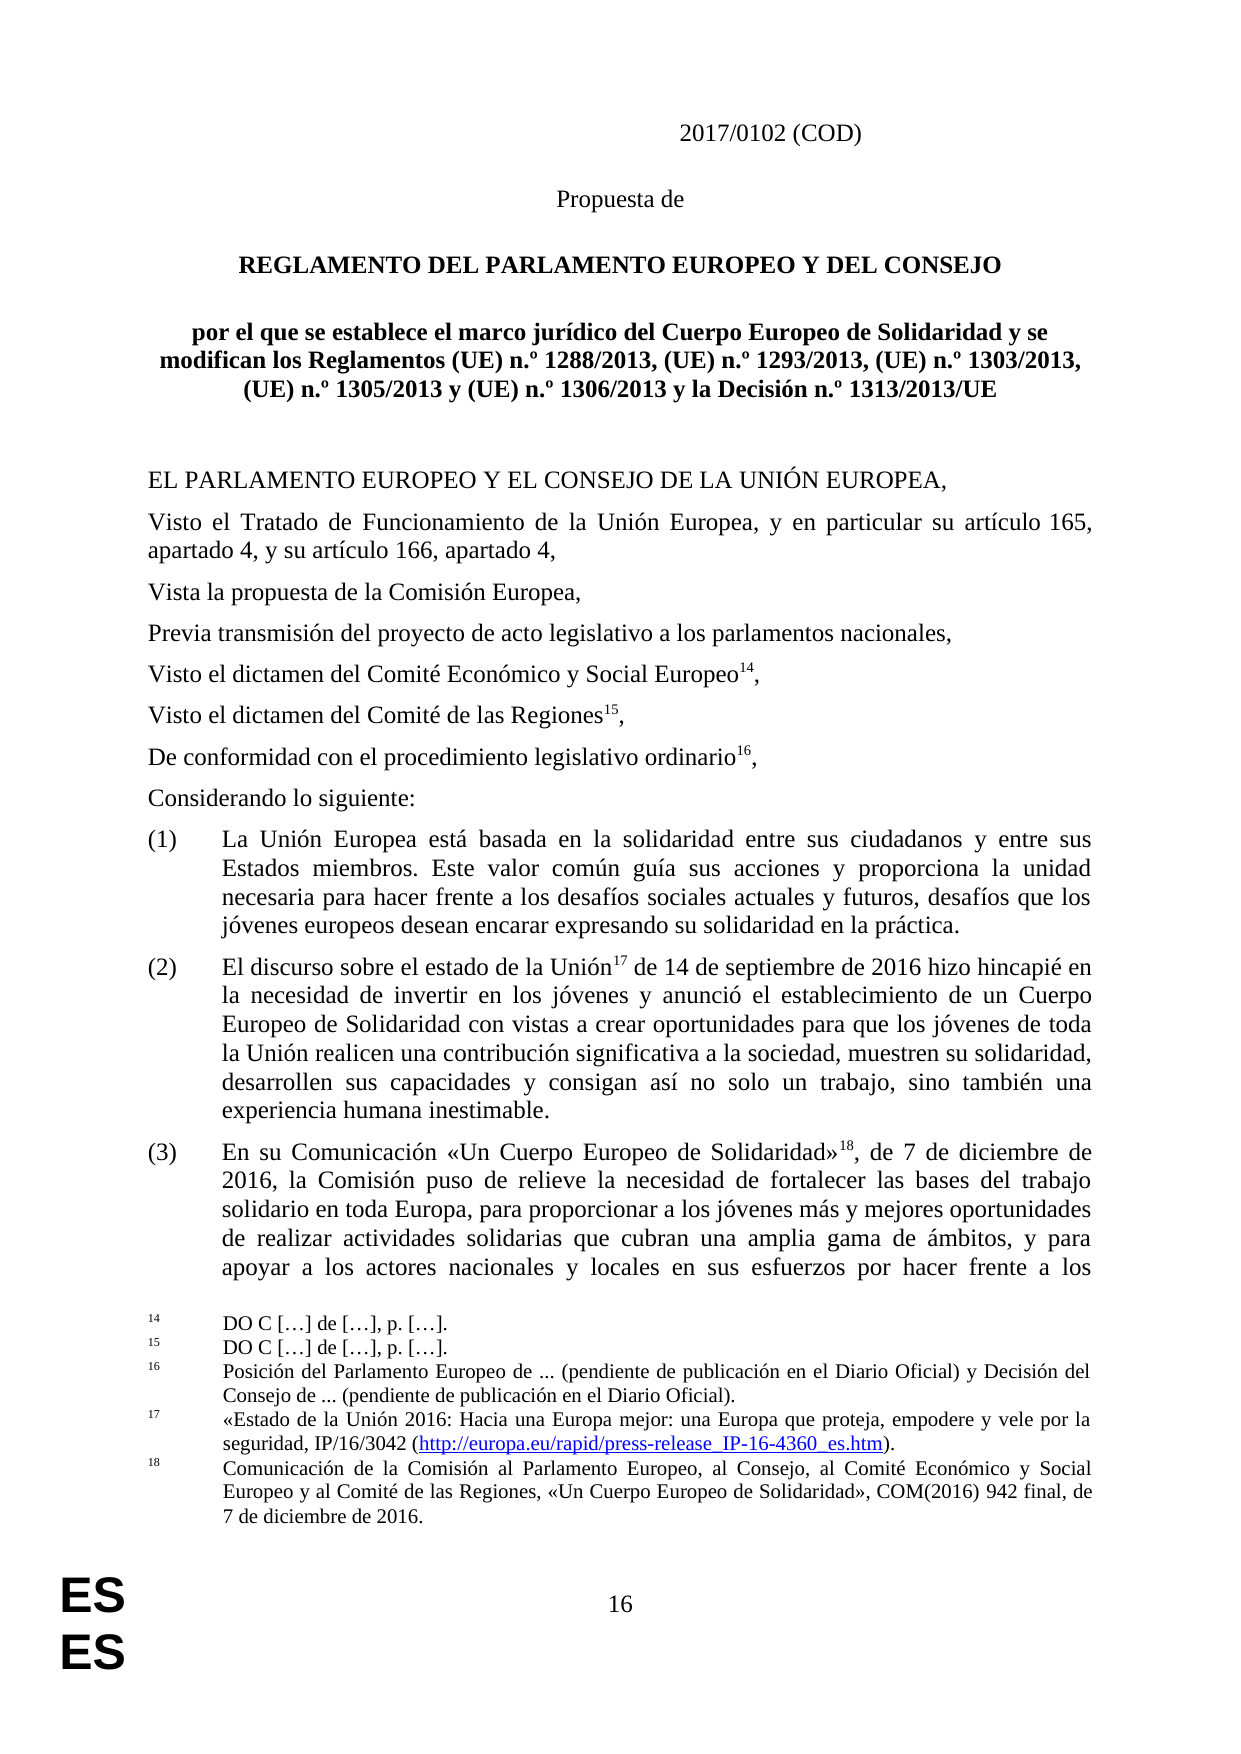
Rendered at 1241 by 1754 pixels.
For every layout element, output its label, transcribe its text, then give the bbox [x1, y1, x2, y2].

text Vista la propuesta de la Comisión Europea, [148, 577, 1092, 606]
text Previa transmisión del proyecto de acto legislativo a los parlamentos nacionales, [148, 618, 1092, 647]
text 2017/0102 (COD) [679, 118, 1092, 147]
text Visto el dictamen del Comité de las Regiones, [148, 701, 1092, 729]
text (2) El discurso sobre el estado de la Unión de 14 de septiembre de 2016 hizo hincapié en la necesidad de invertir en los jóvenes y anunció el establecimiento de un Cuerpo Europeo de Solidaridad con vistas a crear oportunidades para que los jóvenes de toda la Unión realicen una contribución significativa a la sociedad, muestren su solidaridad, desarrollen sus capacidades y consigan así no solo un trabajo, sino también una experiencia humana inestimable. [148, 952, 1092, 1124]
text Visto el dictamen del Comité Económico y Social Europeo, [148, 659, 1092, 688]
text por el que se establece el marco jurídico del Cuerpo Europeo de Solidaridad y se modifican los Reglamentos (UE) n.º 1288/2013, (UE) n.º 1293/2013, (UE) n.º 1303/2013, (UE) n.º 1305/2013 y (UE) n.º 1306/2013 y la Decisión n.º 1313/2013/UE [148, 317, 1092, 403]
text (1) La Unión Europea está basada en la solidaridad entre sus ciudadanos y entre sus Estados miembros. Este valor común guía sus acciones y proporciona la unidad necesaria para hacer frente a los desafíos sociales actuales y futuros, desafíos que los jóvenes europeos desean encarar expresando su solidaridad en la práctica. [148, 824, 1092, 939]
text EL PARLAMENTO EUROPEO Y EL CONSEJO DE LA UNIÓN EUROPEA, [148, 466, 1092, 494]
text Visto el Tratado de Funcionamiento de la Unión Europea, y en particular su artículo 165, apartado 4, y su artículo 166, apartado 4, [148, 507, 1092, 564]
text REGLAMENTO DEL PARLAMENTO EUROPEO Y DEL CONSEJO [148, 251, 1092, 279]
text De conformidad con el procedimiento legislativo ordinario, [148, 742, 1092, 771]
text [148, 1137, 1092, 1281]
text Considerando lo siguiente: [148, 783, 1092, 812]
text Propuesta de [148, 184, 1092, 213]
